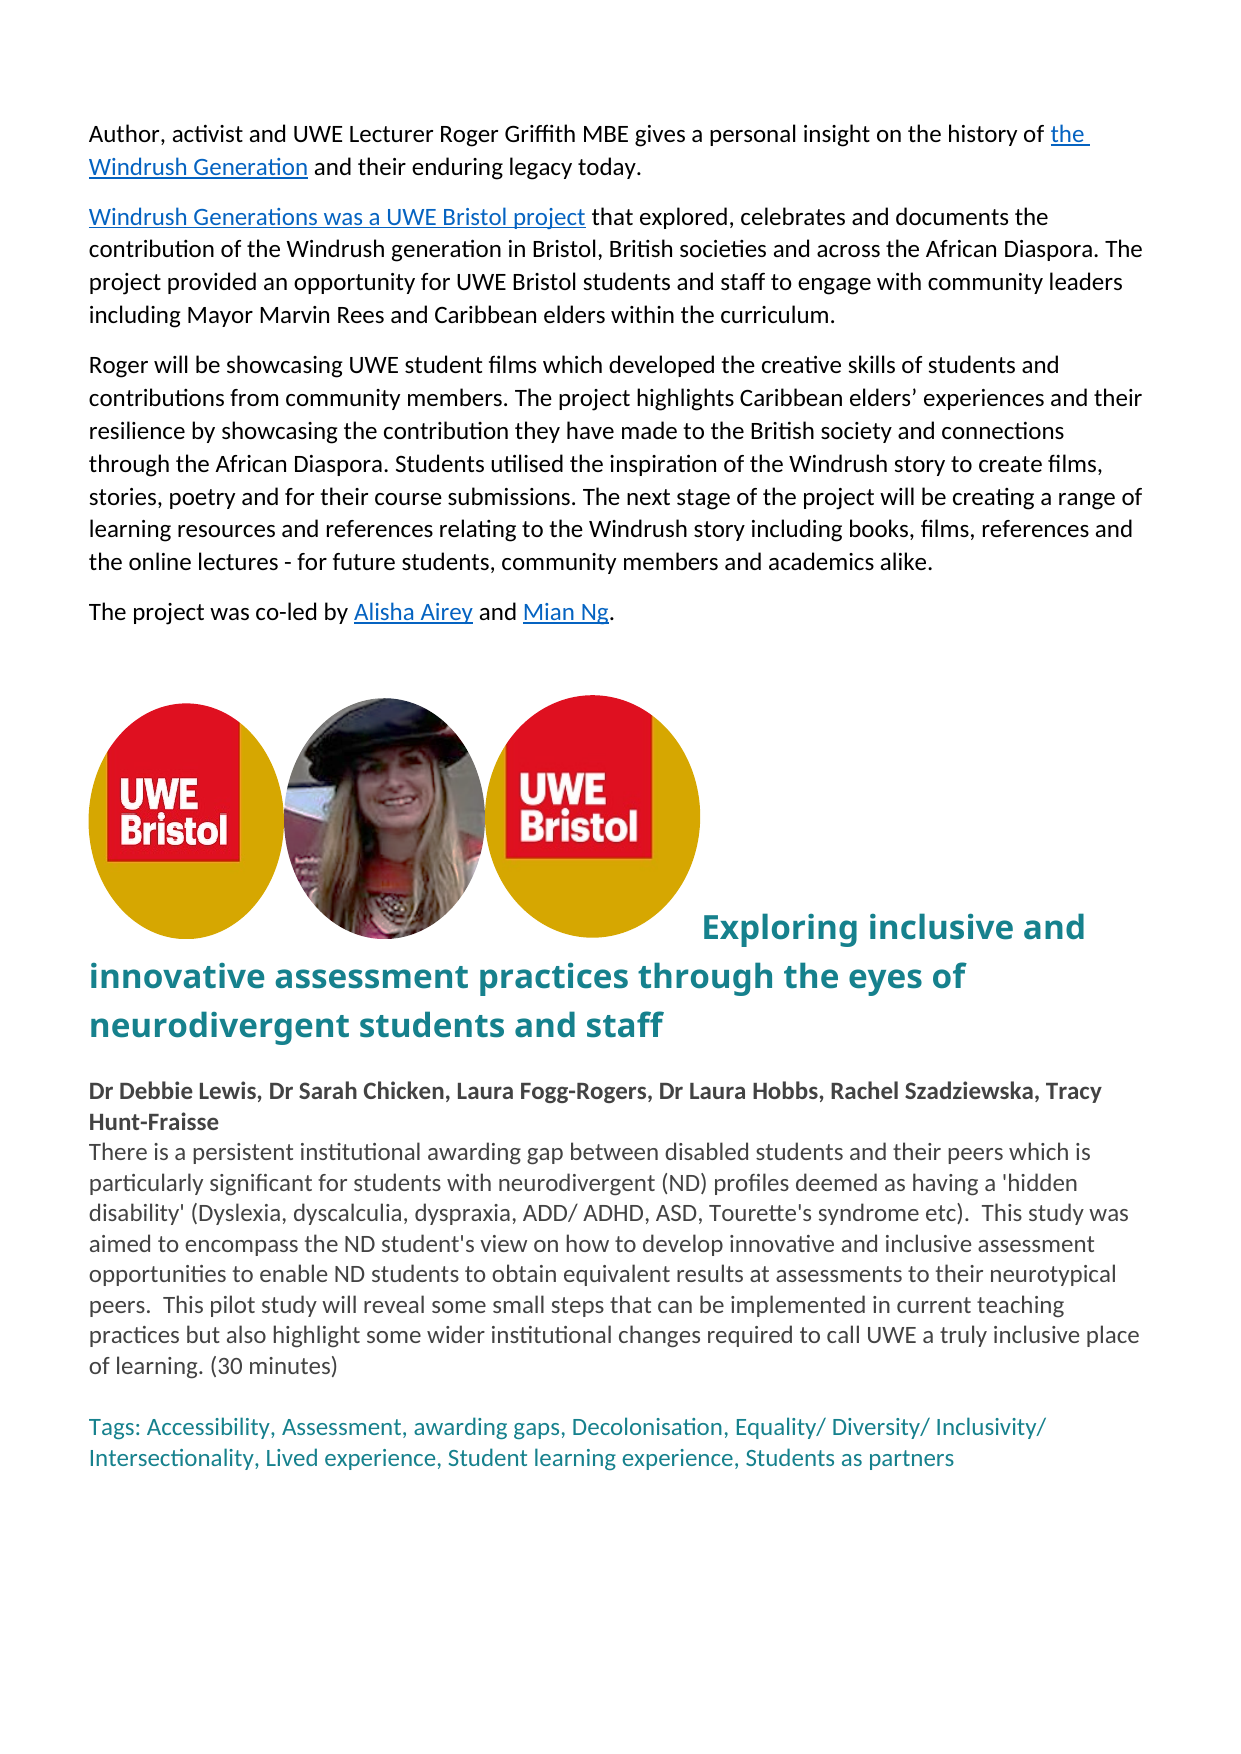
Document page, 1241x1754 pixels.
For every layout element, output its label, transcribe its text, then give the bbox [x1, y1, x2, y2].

picture [88, 695, 701, 939]
text The project was co-led by Alisha Airey and Mian Ng. [89, 596, 1152, 627]
text Roger will be showcasing UWE student films which developed the creative skills of students and contributions from community members. The project highlights Caribbean elders’ experiences and their resilience by showcasing the contribution they have made to the British society and connections through the African Diaspora. Students utilised the inspiration of the Windrush story to create films, stories, poetry and for their course submissions. The next stage of the project will be creating a range of learning resources and references relating to the Windrush story including books, films, references and the online lectures - for future students, community members and academics alike. [89, 349, 1152, 577]
text Tags: Accessibility, Assessment, awarding gaps, Decolonisation, Equality/ Diversity/ Inclusivity/ Intersectionality, Lived experience, Student learning experience, Students as partners [89, 1411, 1152, 1472]
text Author, activist and UWE Lecturer Roger Griffith MBE gives a personal insight on the history of the Windrush Generation and their enduring legacy today. [89, 118, 1152, 182]
text Dr Debbie Lewis, Dr Sarah Chicken, Laura Fogg-Rogers, Dr Laura Hobbs, Rachel Szadziewska, Tracy Hunt-Fraisse [89, 1075, 1152, 1136]
text Windrush Generations was a UWE Bristol project that explored, celebrates and documents the contribution of the Windrush generation in Bristol, British societies and across the African Diaspora. The project provided an opportunity for UWE Bristol students and staff to engage with community leaders including Mayor Marvin Rees and Caribbean elders within the curriculum. [89, 201, 1152, 330]
text There is a persistent institutional awarding gap between disabled students and their peers which is particularly significant for students with neurodivergent (ND) profiles deemed as having a 'hidden disability' (Dyslexia, dyscalculia, dyspraxia, ADD/ ADHD, ASD, Tourette's syndrome etc). This study was aimed to encompass the ND student's view on how to develop innovative and inclusive assessment opportunities to enable ND students to obtain equivalent results at assessments to their neurotypical peers. This pilot study will reveal some small steps that can be implemented in current teaching practices but also highlight some wider institutional changes required to call UWE a truly inclusive place of learning. (30 minutes) [89, 1136, 1152, 1381]
